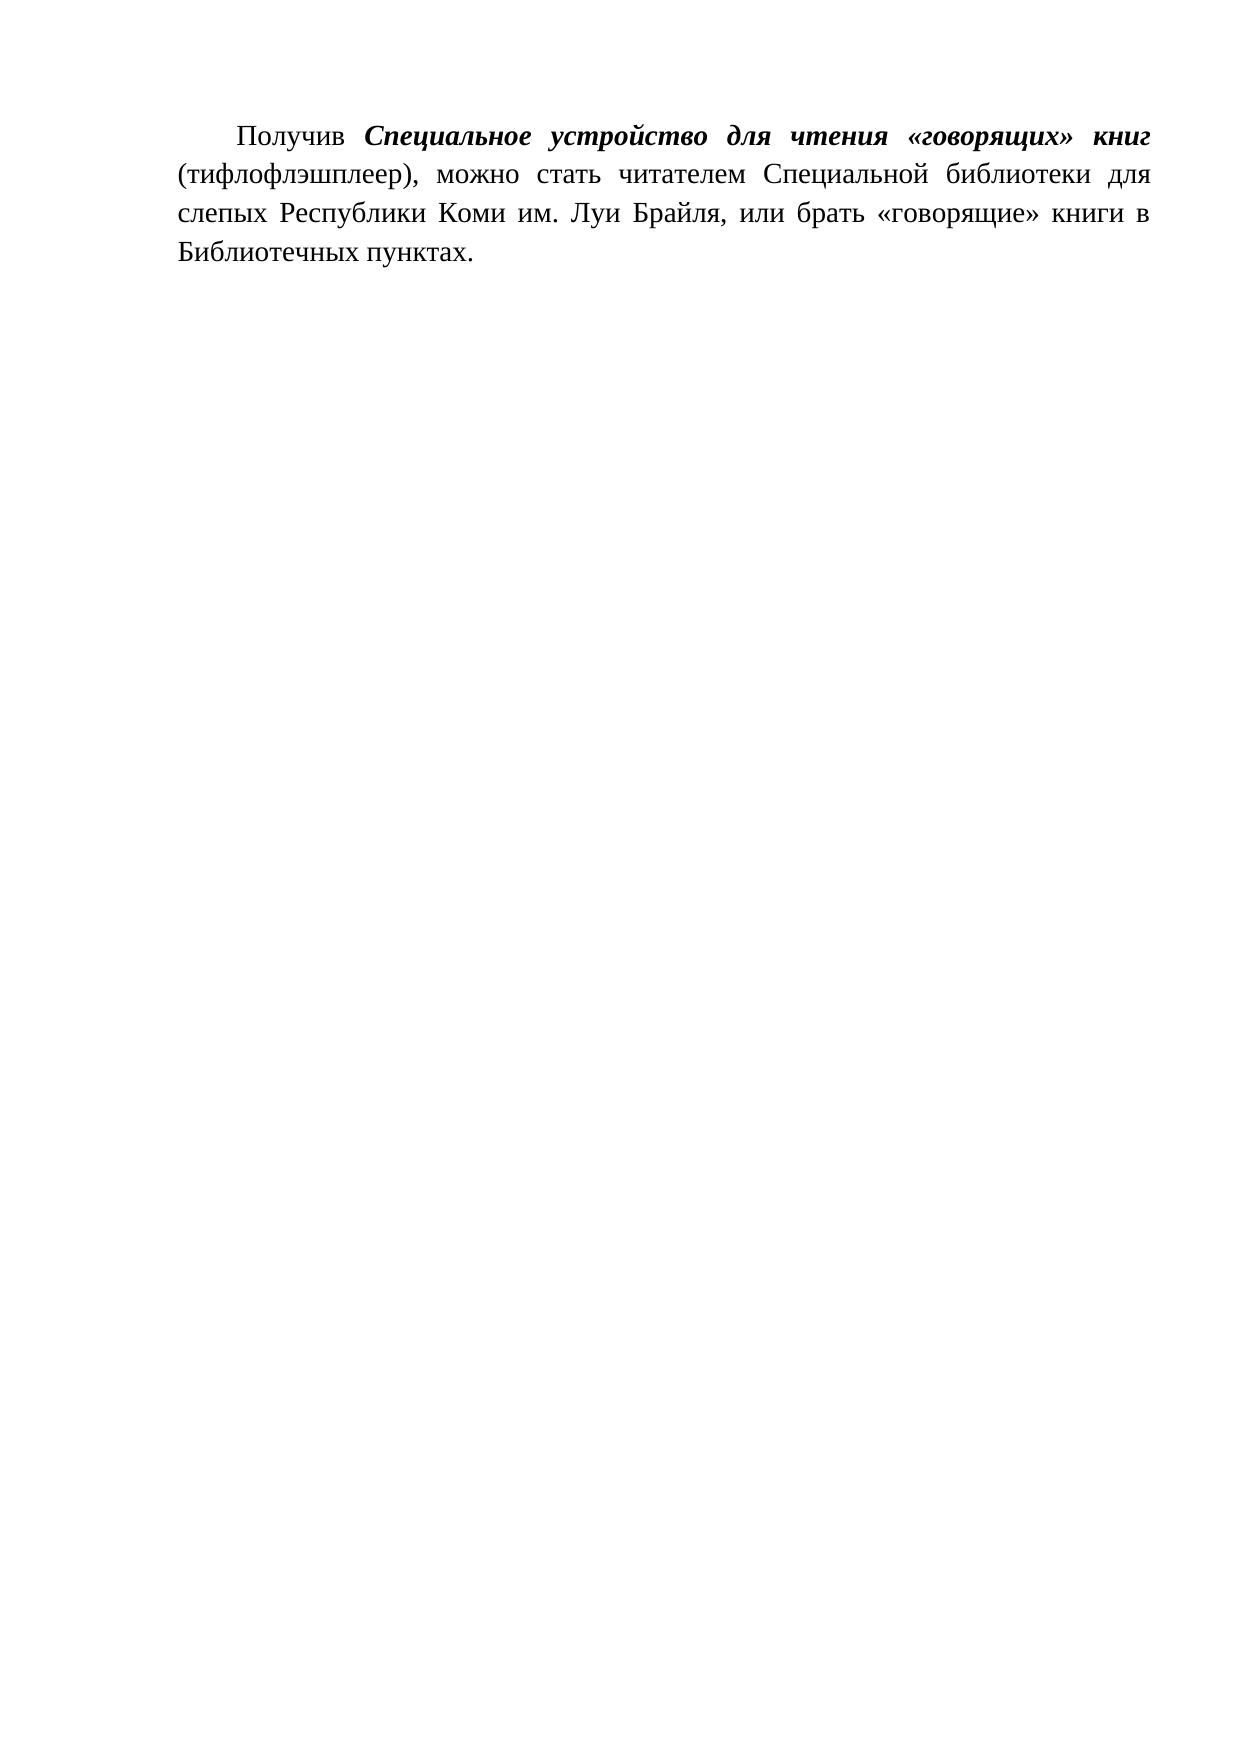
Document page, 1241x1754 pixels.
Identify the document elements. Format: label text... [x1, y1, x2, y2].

list Получив Специальное устройство для чтения «говорящих» книг (тифлофлэшплеер), можно стать читателем Специальной библиотеки для слепых Республики Коми им. Луи Брайля, или брать «говорящие» книги в Библиотечных пунктах. [177, 118, 1152, 267]
